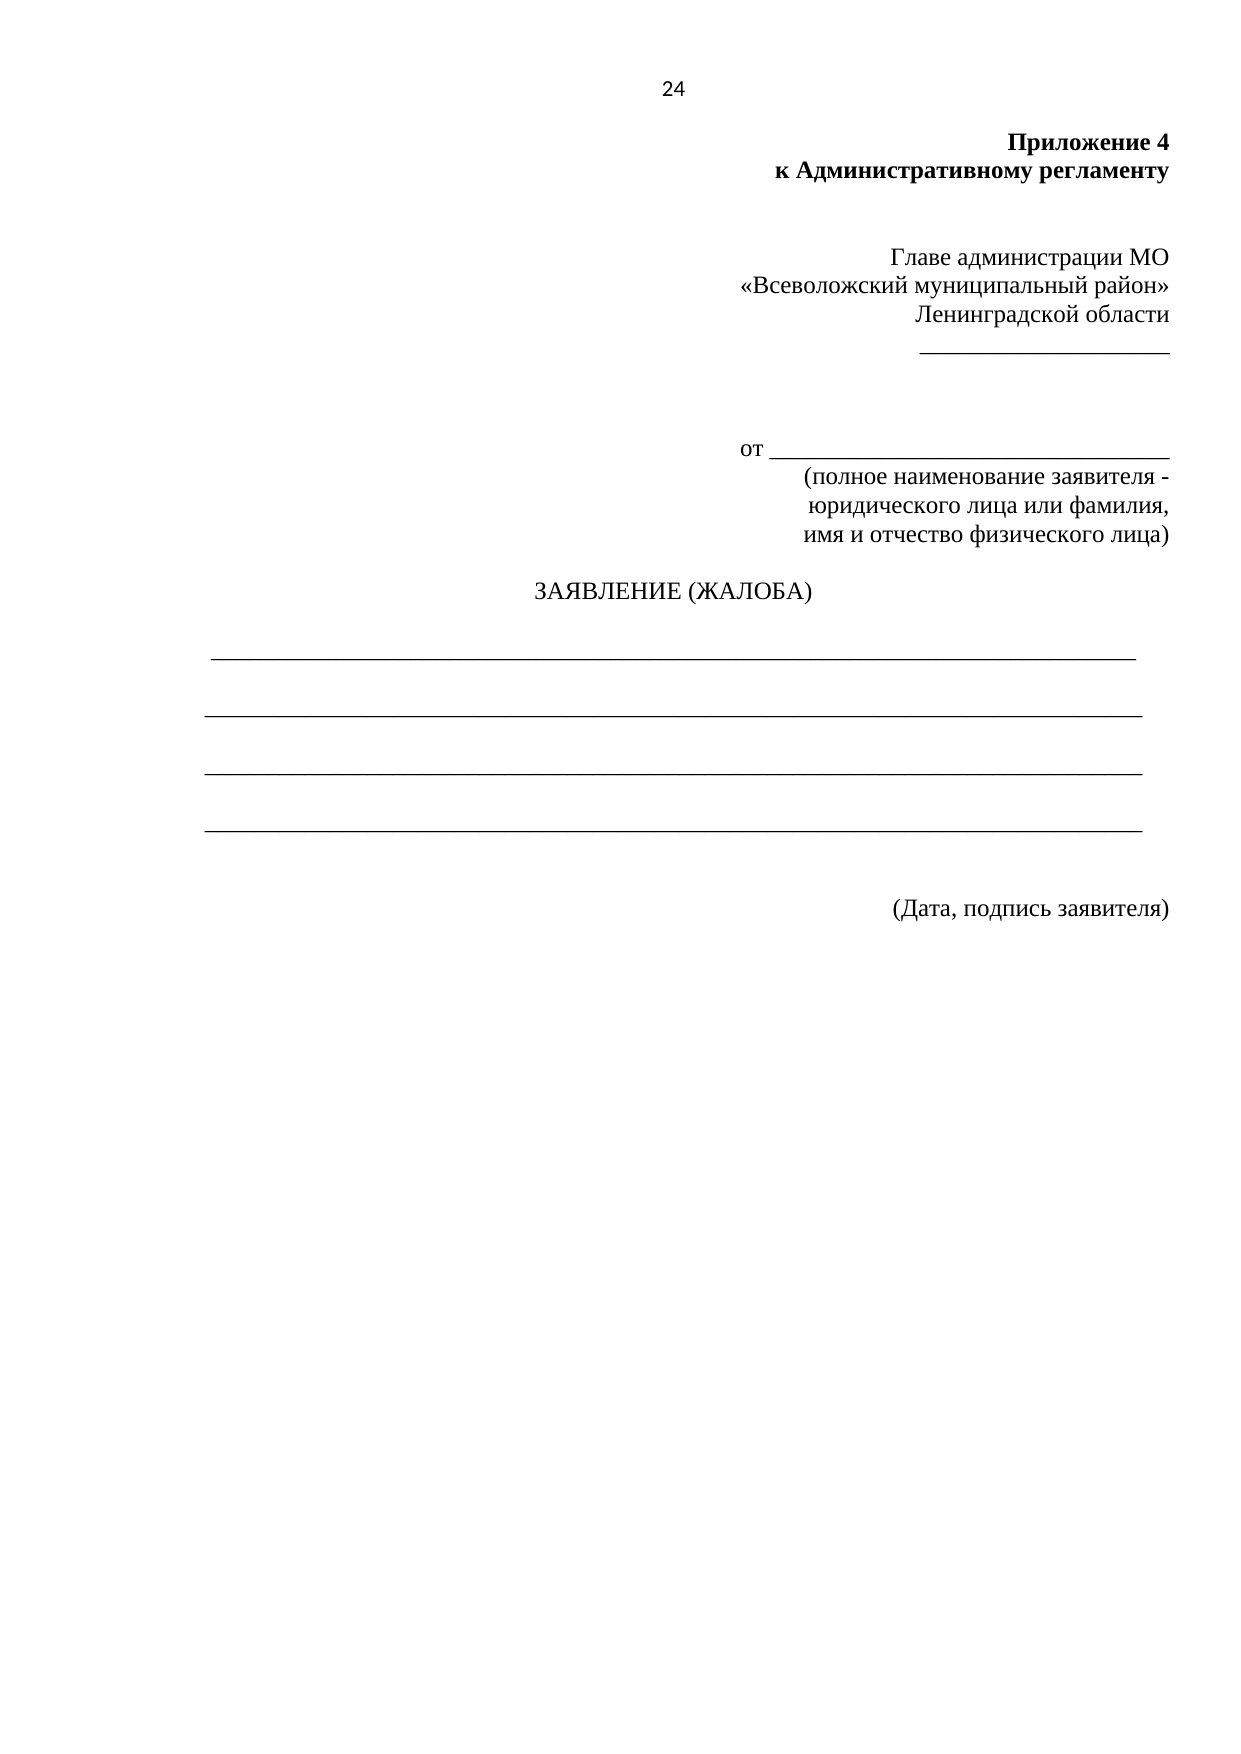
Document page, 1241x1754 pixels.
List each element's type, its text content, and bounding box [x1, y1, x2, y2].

text ___________________________________________________________________________ [177, 691, 1169, 720]
text Приложение 4 [177, 127, 1169, 155]
text Ленинградской области [177, 299, 1169, 328]
text к Административному регламенту [177, 155, 1169, 184]
text ___________________________________________________________________________ [177, 806, 1169, 835]
text «Всеволожский муниципальный район» [177, 270, 1169, 299]
text __________________________________________________________________________ [177, 634, 1169, 663]
text (Дата, подпись заявителя) [177, 893, 1169, 921]
text ____________________ [177, 328, 1169, 357]
text юридического лица или фамилия, [177, 490, 1169, 519]
text имя и отчество физического лица) [177, 519, 1169, 548]
text ___________________________________________________________________________ [177, 749, 1169, 778]
text ЗАЯВЛЕНИЕ (ЖАЛОБА) [177, 576, 1169, 605]
text от ________________________________ [177, 433, 1169, 461]
text Главе администрации МО [177, 242, 1169, 270]
text (полное наименование заявителя - [177, 461, 1169, 490]
